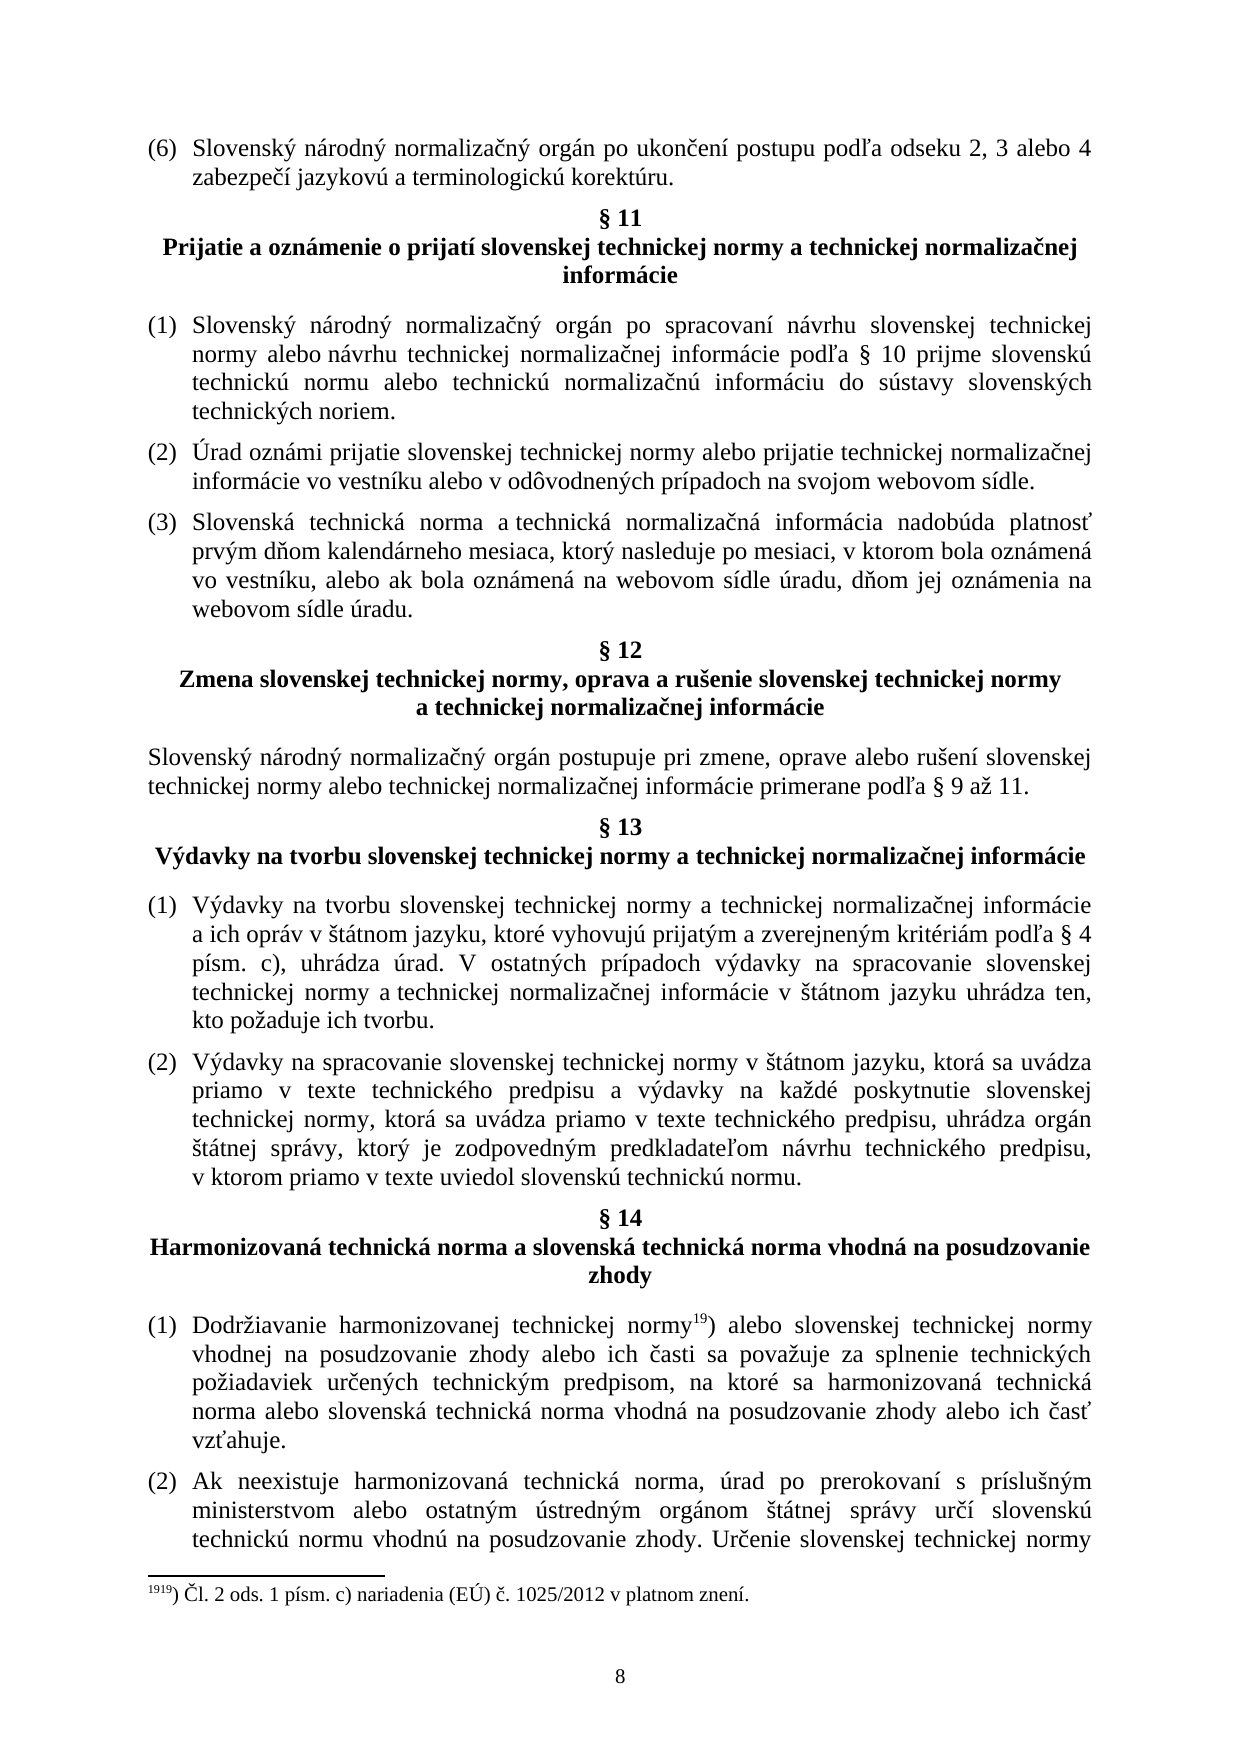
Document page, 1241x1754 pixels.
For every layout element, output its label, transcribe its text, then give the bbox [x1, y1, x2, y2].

text (1) Výdavky na tvorbu slovenskej technickej normy a technickej normalizačnej informácie a ich opráv v štátnom jazyku, ktoré vyhovujú prijatým a zverejneným kritériám podľa § 4 písm. c), uhrádza úrad. V ostatných prípadoch výdavky na spracovanie slovenskej technickej normy a technickej normalizačnej informácie v štátnom jazyku uhrádza ten, kto požaduje ich tvorbu. [148, 890, 1093, 1034]
text (1) Slovenský národný normalizačný orgán po spracovaní návrhu slovenskej technickej normy alebo návrhu technickej normalizačnej informácie podľa § 10 prijme slovenskú technickú normu alebo technickú normalizačnú informáciu do sústavy slovenských technických noriem. [148, 310, 1093, 425]
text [148, 1466, 1093, 1552]
text (2) Výdavky na spracovanie slovenskej technickej normy v štátnom jazyku, ktorá sa uvádza priamo v texte technického predpisu a výdavky na každé poskytnutie slovenskej technickej normy, ktorá sa uvádza priamo v texte technického predpisu, uhrádza orgán štátnej správy, ktorý je zodpovedným predkladateľom návrhu technického predpisu, v ktorom priamo v texte uviedol slovenskú technickú normu. [148, 1047, 1093, 1190]
text Výdavky na tvorbu slovenskej technickej normy a technickej normalizačnej informácie [148, 841, 1093, 869]
text (2) Úrad oznámi prijatie slovenskej technickej normy alebo prijatie technickej normalizačnej informácie vo vestníku alebo v odôvodnených prípadoch na svojom webovom sídle. [148, 437, 1093, 495]
text (1) Dodržiavanie harmonizovanej technickej normy) alebo slovenskej technickej normy vhodnej na posudzovanie zhody alebo ich časti sa považuje za splnenie technických požiadaviek určených technickým predpisom, na ktoré sa harmonizovaná technická norma alebo slovenská technická norma vhodná na posudzovanie zhody alebo ich časť vzťahuje. [148, 1310, 1093, 1454]
text (3) Slovenská technická norma a technická normalizačná informácia nadobúda platnosť prvým dňom kalendárneho mesiaca, ktorý nasleduje po mesiaci, v ktorom bola oznámená vo vestníku, alebo ak bola oznámená na webovom sídle úradu, dňom jej oznámenia na webovom sídle úradu. [148, 507, 1093, 622]
text § 12 [148, 635, 1093, 664]
text § 13 [148, 812, 1093, 841]
text (6) Slovenský národný normalizačný orgán po ukončení postupu podľa odseku 2, 3 alebo 4 zabezpečí jazykovú a terminologickú korektúru. [148, 133, 1093, 190]
text Slovenský národný normalizačný orgán postupuje pri zmene, oprave alebo rušení slovenskej technickej normy alebo technickej normalizačnej informácie primerane podľa § 9 až 11. [148, 742, 1093, 799]
text Prijatie a oznámenie o prijatí slovenskej technickej normy a technickej normalizačnej informácie [148, 232, 1093, 289]
text Zmena slovenskej technickej normy, oprava a rušenie slovenskej technickej normy a technickej normalizačnej informácie [148, 664, 1093, 721]
text § 14 [148, 1203, 1093, 1232]
text § 11 [148, 203, 1093, 232]
text Harmonizovaná technická norma a slovenská technická norma vhodná na posudzovanie zhody [148, 1232, 1093, 1289]
